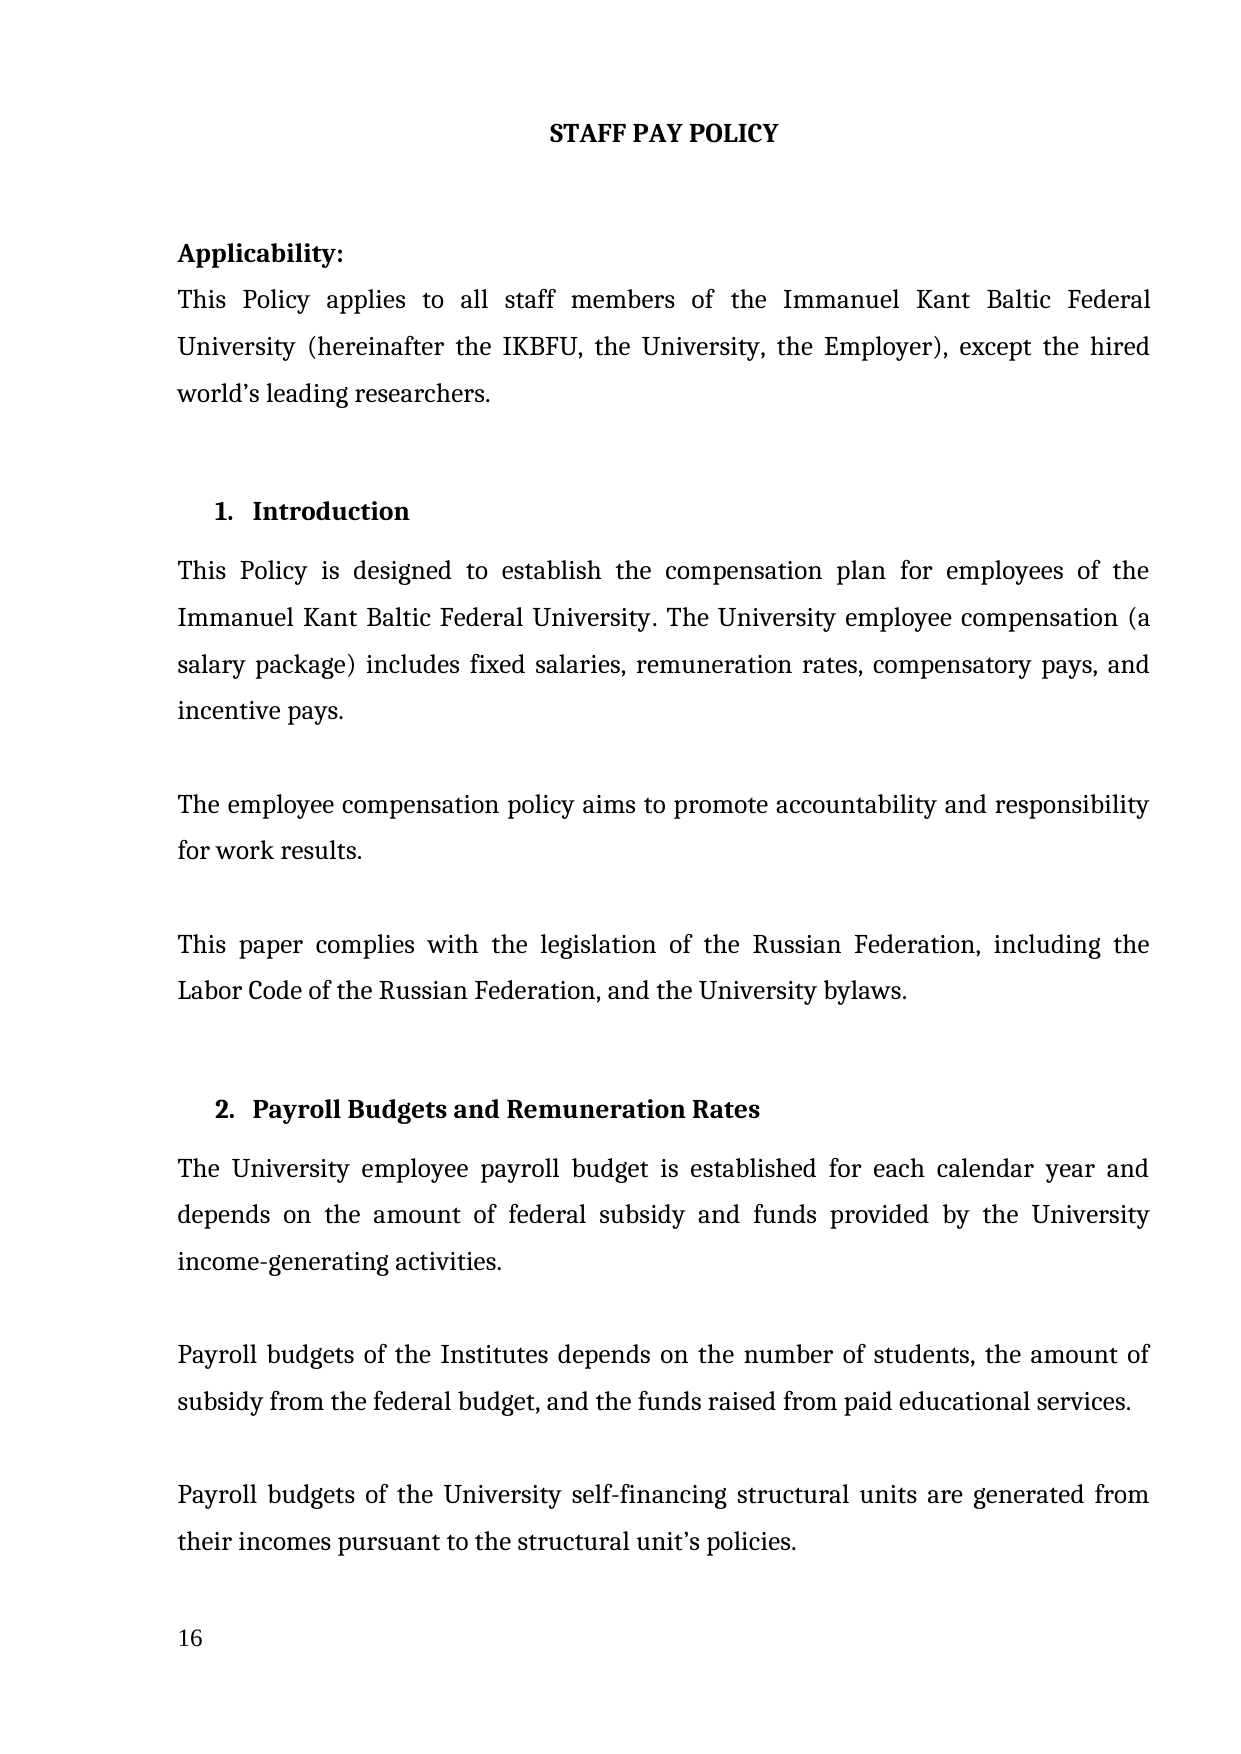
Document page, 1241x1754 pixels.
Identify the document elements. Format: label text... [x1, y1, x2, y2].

text This Policy applies to all staff members of the Immanuel Kant Baltic Federal University (hereinafter the IKBFU, the University, the Employer), except the hired world’s leading researchers. [177, 284, 1152, 409]
list Introduction [215, 496, 1152, 527]
text Payroll budgets of the University self-financing structural units are generated from their incomes pursuant to the structural unit’s policies. [177, 1479, 1152, 1557]
text The employee compensation policy aims to promote accountability and responsibility for work results. [177, 789, 1152, 867]
text Payroll budgets of the Institutes depends on the number of students, the amount of subsidy from the federal budget, and the funds raised from paid educational services. [177, 1339, 1152, 1417]
text The University employee payroll budget is established for each calendar year and depends on the amount of federal subsidy and funds provided by the University income-generating activities. [177, 1153, 1152, 1277]
text This Policy is designed to establish the compensation plan for employees of the Immanuel Kant Baltic Federal University. The University employee compensation (a salary package) includes fixed salaries, remuneration rates, compensatory pays, and incentive pays. [177, 555, 1152, 727]
text This paper complies with the legislation of the Russian Federation, including the Labor Code of the Russian Federation, and the University bylaws. [177, 929, 1152, 1007]
list Payroll Budgets and Remuneration Rates [215, 1094, 1152, 1125]
text Applicability: [177, 238, 1152, 269]
text STAFF PAY POLICY [177, 118, 1152, 149]
